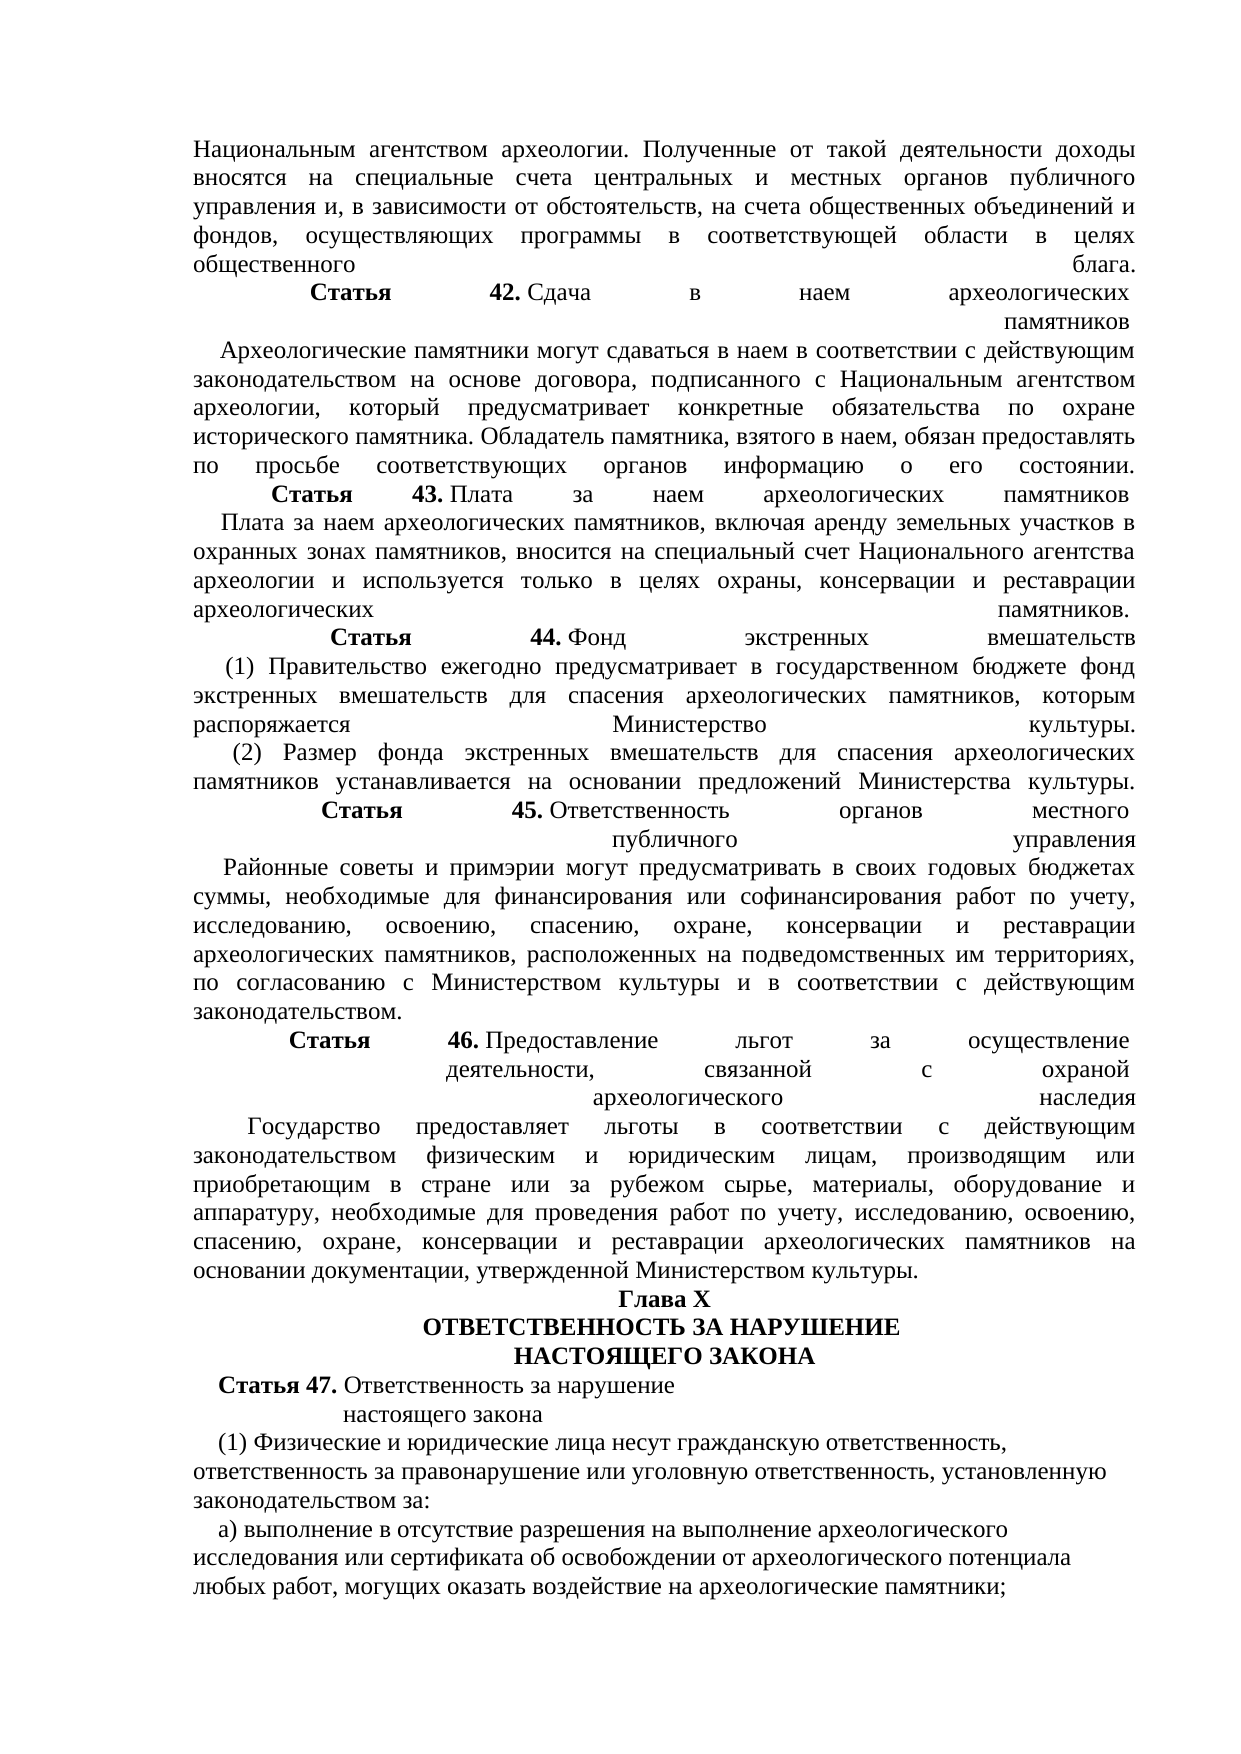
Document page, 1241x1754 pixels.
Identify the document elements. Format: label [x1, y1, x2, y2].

table_cell [177, 118, 1152, 1616]
